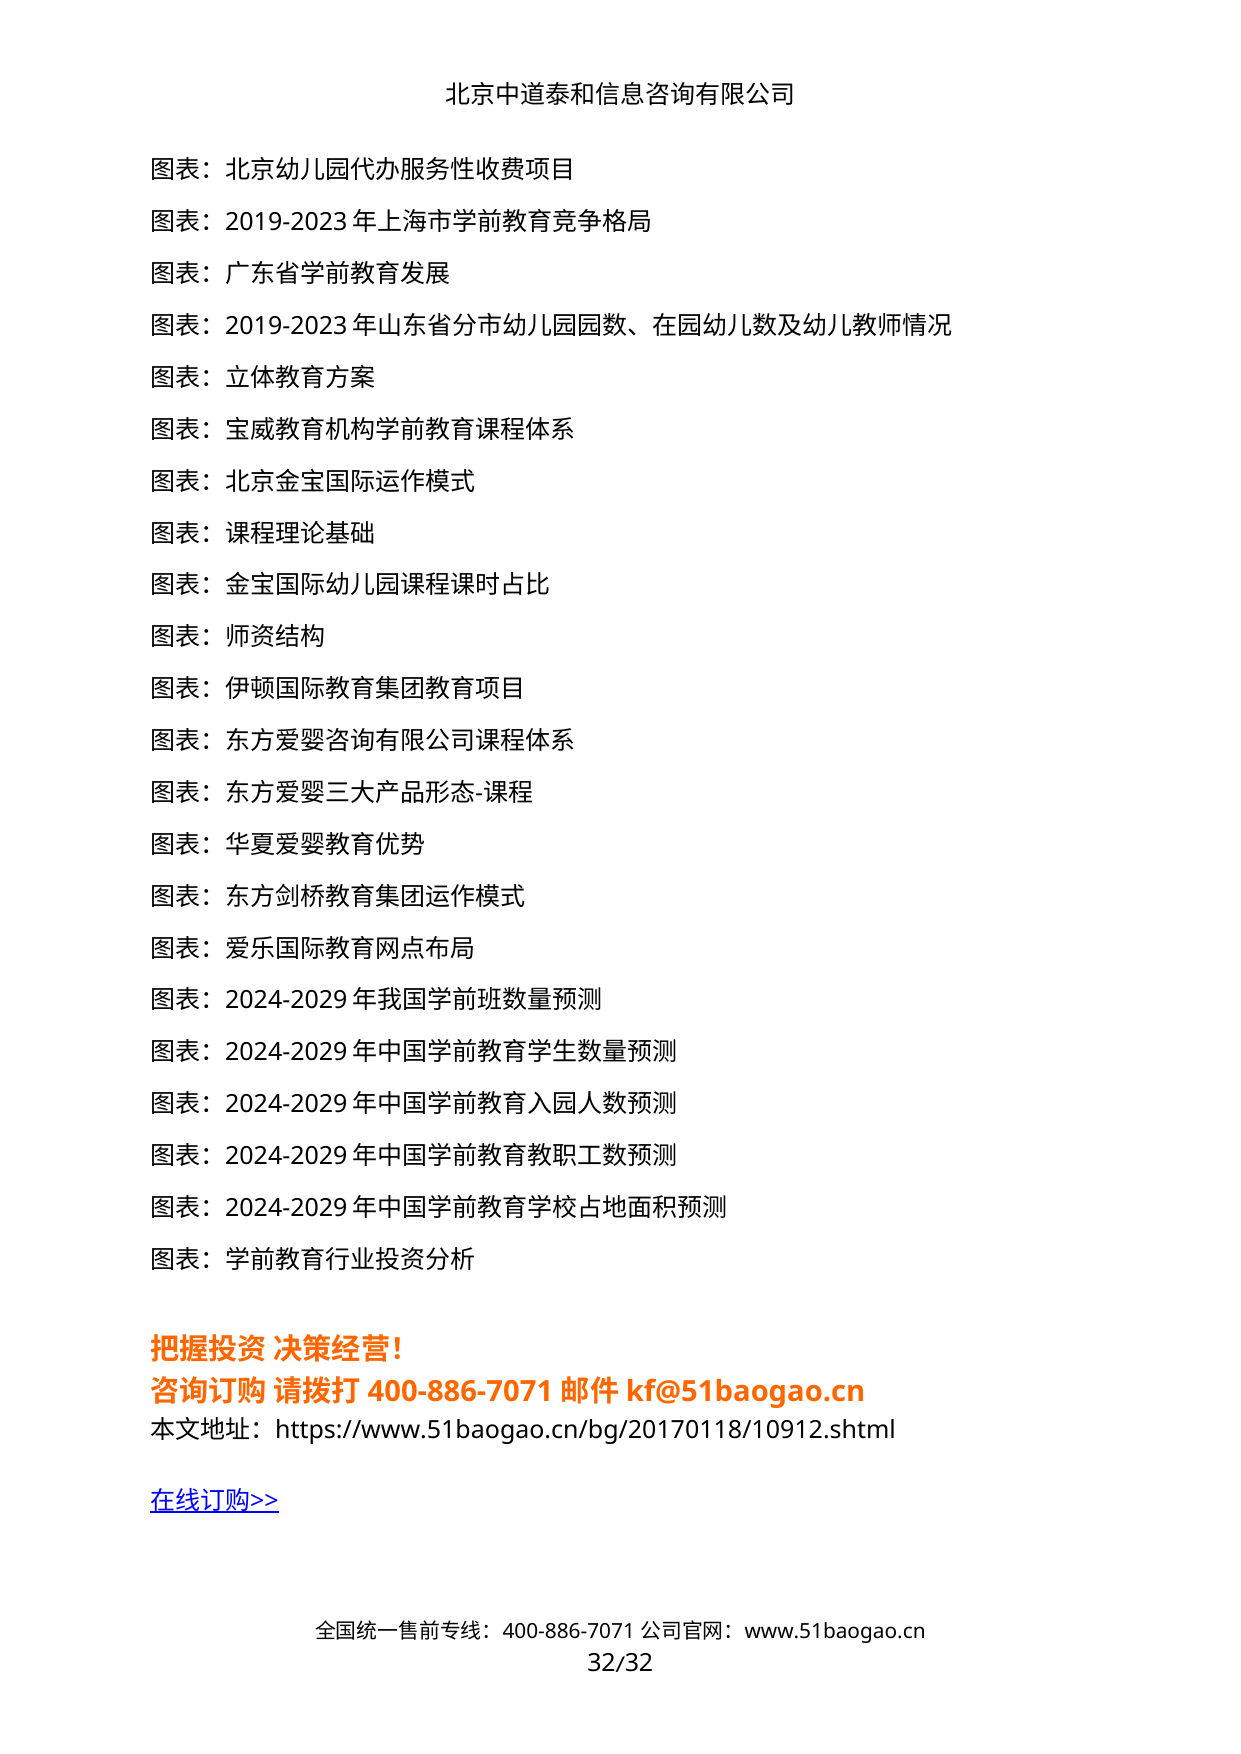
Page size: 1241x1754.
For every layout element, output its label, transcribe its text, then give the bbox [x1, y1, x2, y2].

text 图表：2024-2029年中国学前教育学生数量预测 [150, 1032, 1090, 1068]
text 图表：2024-2029年中国学前教育学校占地面积预测 [150, 1187, 1090, 1224]
text 图表：2019-2023年山东省分市幼儿园园数、在园幼儿数及幼儿教师情况 [150, 306, 1090, 342]
text 图表：宝威教育机构学前教育课程体系 [150, 409, 1090, 446]
text 在线订购>> [150, 1446, 1090, 1517]
text 图表：东方爱婴三大产品形态-课程 [150, 772, 1090, 809]
text 图表：北京幼儿园代办服务性收费项目 [150, 150, 1090, 186]
text 图表：东方爱婴咨询有限公司课程体系 [150, 721, 1090, 757]
text 图表：2019-2023年上海市学前教育竞争格局 [150, 202, 1090, 238]
text 图表：学前教育行业投资分析 [150, 1239, 1090, 1276]
text 图表：2024-2029年我国学前班数量预测 [150, 980, 1090, 1016]
text 图表：广东省学前教育发展 [150, 254, 1090, 290]
text 图表：立体教育方案 [150, 357, 1090, 394]
text 图表：2024-2029年中国学前教育教职工数预测 [150, 1136, 1090, 1172]
text 图表：金宝国际幼儿园课程课时占比 [150, 565, 1090, 601]
text 图表：课程理论基础 [150, 513, 1090, 549]
text 图表：师资结构 [150, 617, 1090, 653]
text 图表：北京金宝国际运作模式 [150, 461, 1090, 497]
text 图表：华夏爱婴教育优势 [150, 824, 1090, 861]
text 图表：2024-2029年中国学前教育入园人数预测 [150, 1084, 1090, 1120]
text 把握投资 决策经营！咨询订购 请拨打 400-886-7071 邮件 kf@51baogao.cn本文地址：https://www.51baogao.cn/bg/20170118/10912.shtml [150, 1291, 1090, 1446]
text 图表：爱乐国际教育网点布局 [150, 928, 1090, 964]
text 图表：伊顿国际教育集团教育项目 [150, 669, 1090, 705]
text 图表：东方剑桥教育集团运作模式 [150, 876, 1090, 912]
